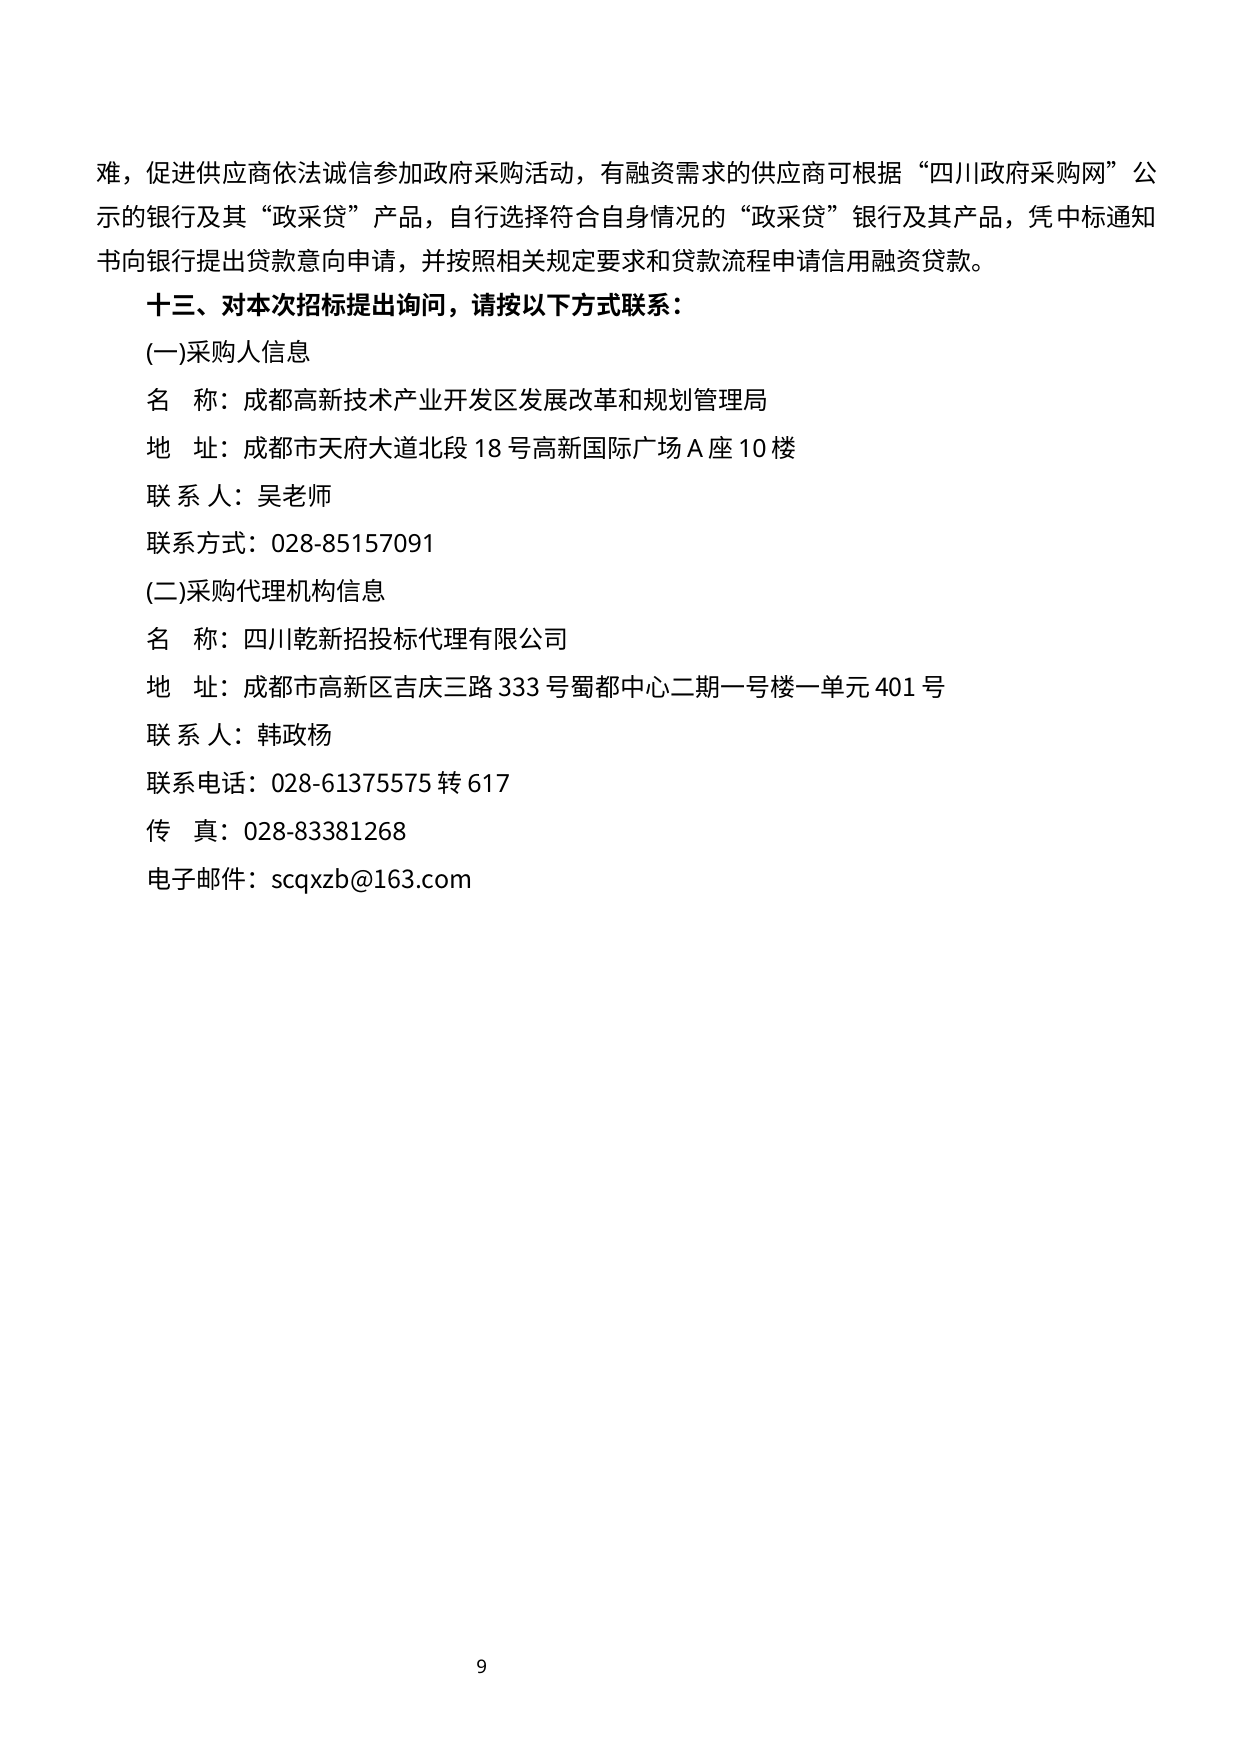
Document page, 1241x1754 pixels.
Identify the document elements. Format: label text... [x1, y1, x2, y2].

text (一)采购人信息 [96, 323, 1157, 371]
text 电子邮件：scqxzb@163.com [96, 850, 1157, 898]
text (二)采购代理机构信息 [96, 562, 1157, 610]
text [96, 148, 1157, 279]
text 联系方式：028-85157091 [96, 514, 1157, 562]
text 联系电话：028-61375575转617 [96, 754, 1157, 802]
text 传 真：028-83381268 [96, 802, 1157, 850]
text 联 系 人：韩政杨 [96, 706, 1157, 754]
text 联 系 人：吴老师 [96, 467, 1157, 514]
list 对本次招标提出询问，请按以下方式联系： [96, 279, 1157, 323]
text 地 址：成都市高新区吉庆三路333号蜀都中心二期一号楼一单元401号 [96, 658, 1157, 706]
text 地 址：成都市天府大道北段18号高新国际广场A座10楼 [96, 419, 1157, 467]
text 名 称：四川乾新招投标代理有限公司 [96, 610, 1157, 658]
text 名 称：成都高新技术产业开发区发展改革和规划管理局 [96, 371, 1157, 419]
